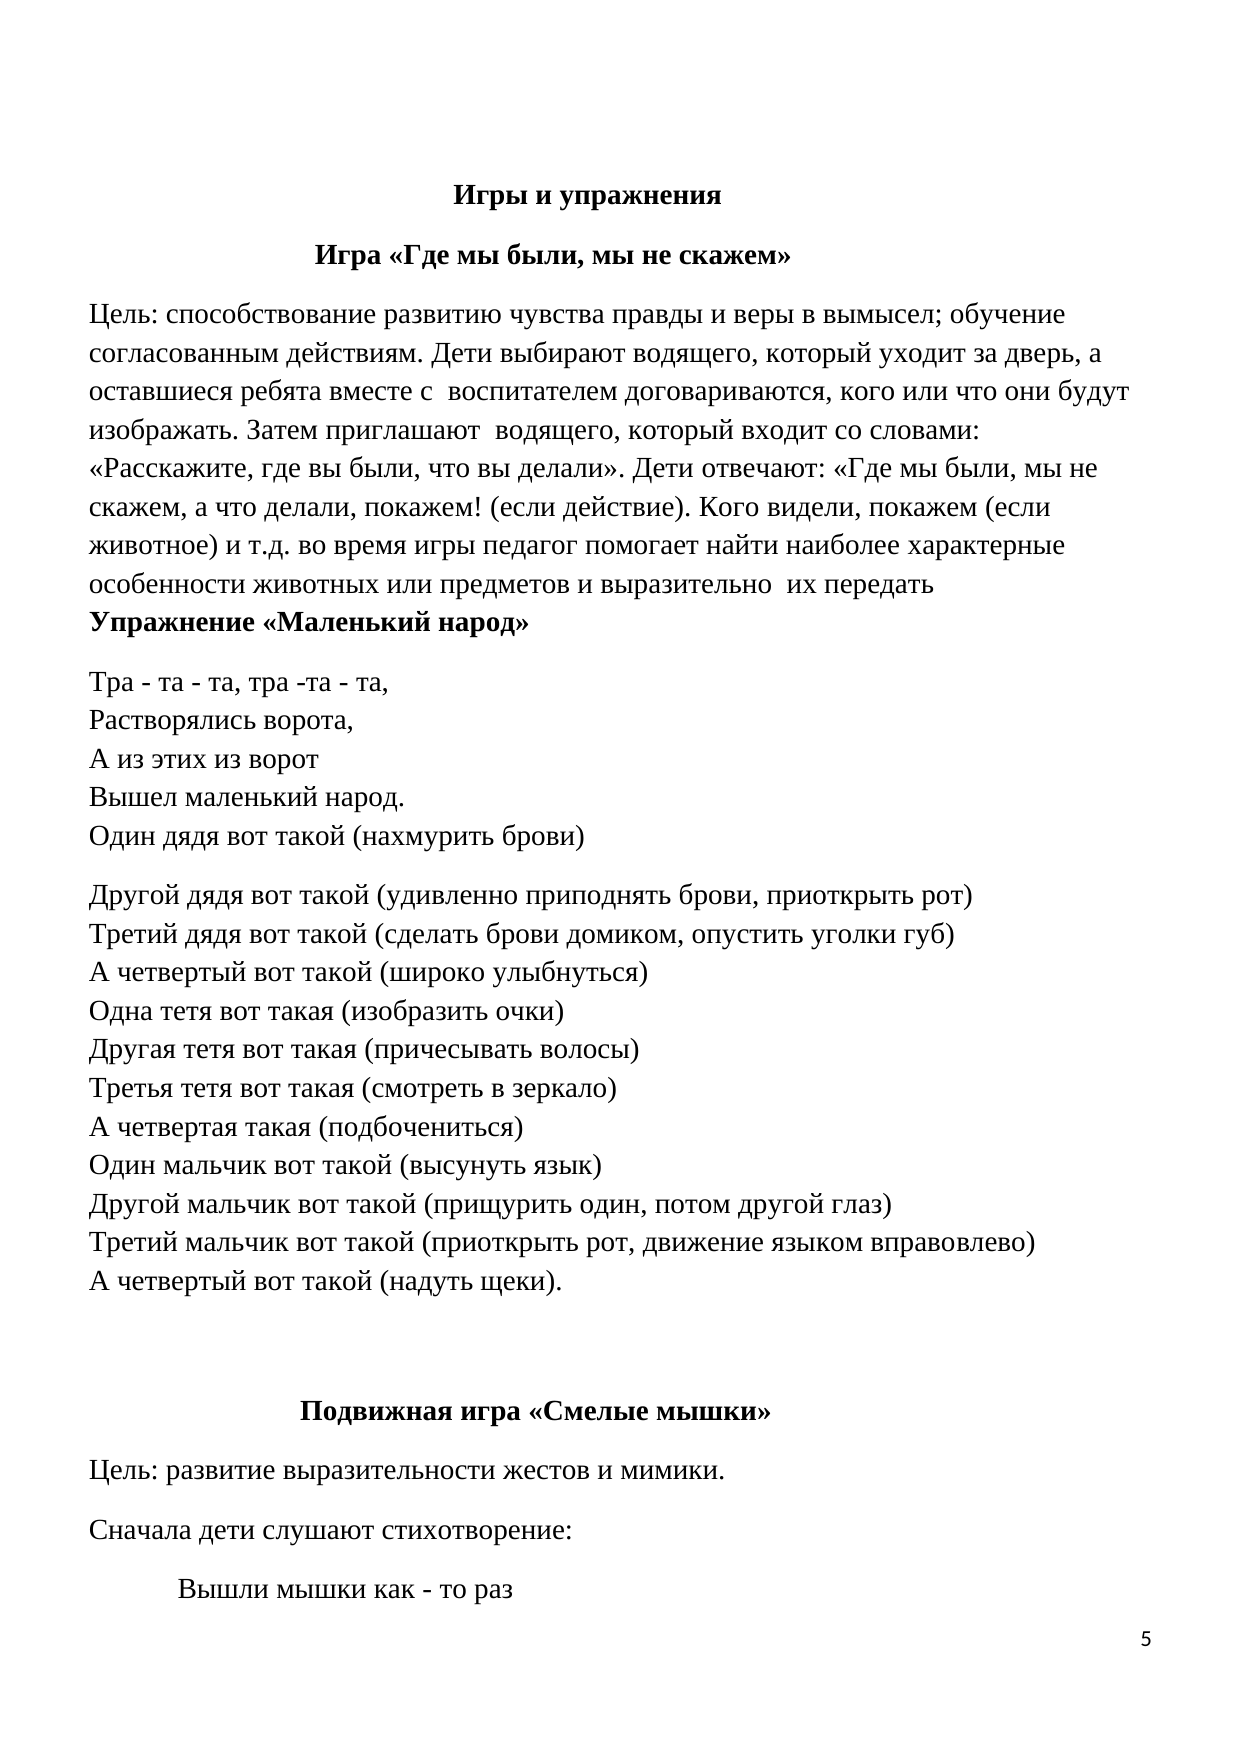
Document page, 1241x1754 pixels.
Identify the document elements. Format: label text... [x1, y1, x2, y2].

text Цель: способствование развитию чувства правды и веры в вымысел; обучение согласованным действиям. Дети выбирают водящего, который уходит за дверь, а оставшиеся ребята вместе с воспитателем договариваются, кого или что они будут изображать. Затем приглашают водящего, который входит со словами: «Расскажите, где вы были, что вы делали». Дети отвечают: «Где мы были, мы не скажем, а что делали, покажем! (если действие). Кого видели, покажем (если животное) и т.д. во время игры педагог помогает найти наиболее характерные особенности животных или предметов и выразительно их передать Упражнение «Маленький народ» [88, 296, 1152, 638]
text Другой дядя вот такой (удивленно приподнять брови, приоткрыть рот) Третий дядя вот такой (сделать брови домиком, опустить уголки губ) А четвертый вот такой (широко улыбнуться) Одна тетя вот такая (изобразить очки) Другая тетя вот такая (причесывать волосы) Третья тетя вот такая (смотреть в зеркало) А четвертая такая (подбочениться) Один мальчик вот такой (высунуть язык) Другой мальчик вот такой (прищурить один, потом другой глаз) Третий мальчик вот такой (приоткрыть рот, движение языком вправовлево) А четвертый вот такой (надуть щеки). [88, 877, 1152, 1296]
text Тра - та - та, тра -та - та, Растворялись ворота, А из этих из ворот Вышел маленький народ. Один дядя вот такой (нахмурить брови) [88, 664, 1152, 852]
text Цель: развитие выразительности жестов и мимики. [88, 1452, 1152, 1486]
text Сначала дети слушают стихотворение: [88, 1512, 1152, 1545]
text Игры и упражнения [88, 177, 1152, 211]
text Вышли мышки как - то раз [177, 1571, 1152, 1605]
text Игра «Где мы были, мы не скажем» [88, 237, 1152, 270]
text Подвижная игра «Смелые мышки» [88, 1393, 1152, 1427]
